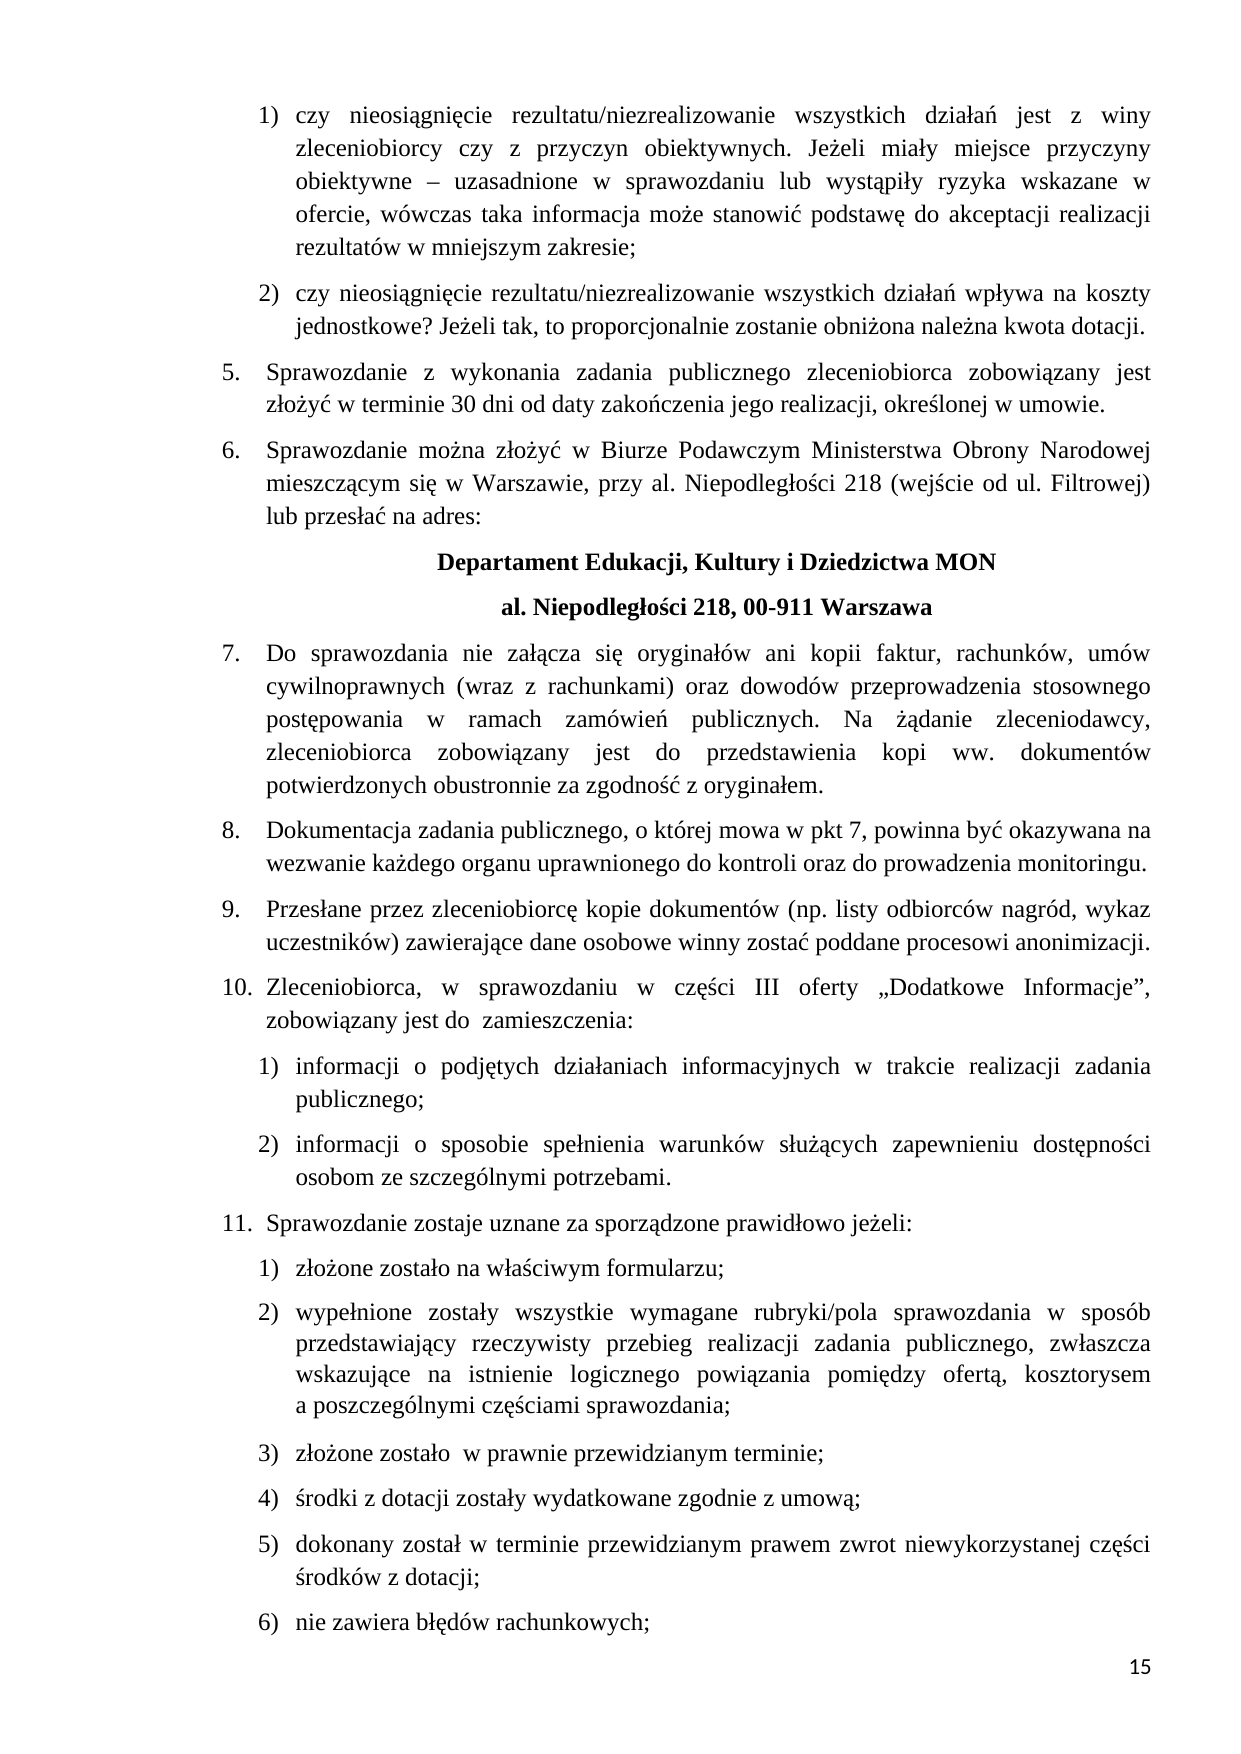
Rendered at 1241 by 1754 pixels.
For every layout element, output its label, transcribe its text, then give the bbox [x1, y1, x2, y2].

list Do sprawozdania nie załącza się oryginałów ani kopii faktur, rachunków, umów cywilnoprawnych (wraz z rachunkami) oraz dowodów przeprowadzenia stosownego postępowania w ramach zamówień publicznych. Na żądanie zleceniodawcy, zleceniobiorca zobowiązany jest do przedstawienia kopi ww. dokumentów potwierdzonych obustronnie za zgodność z oryginałem. [222, 638, 1152, 798]
list Przesłane przez zleceniobiorcę kopie dokumentów (np. listy odbiorców nagród, wykaz uczestników) zawierające dane osobowe winny zostać poddane procesowi anonimizacji. [222, 894, 1152, 956]
list Sprawozdanie zostaje uznane za sporządzone prawidłowo jeżeli: [222, 1208, 1152, 1237]
list czy nieosiągnięcie rezultatu/niezrealizowanie wszystkich działań wpływa na koszty jednostkowe? Jeżeli tak, to proporcjonalnie zostanie obniżona należna kwota dotacji. [258, 278, 1152, 340]
list Sprawozdanie można złożyć w Biurze Podawczym Ministerstwa Obrony Narodowej mieszczącym się w Warszawie, przy al. Niepodległości 218 (wejście od ul. Filtrowej) lub przesłać na adres: [222, 435, 1152, 530]
list Zleceniobiorca, w sprawozdaniu w części III oferty „Dodatkowe Informacje”, zobowiązany jest do zamieszczenia: [222, 972, 1152, 1034]
list złożone zostało w prawnie przewidzianym terminie; [258, 1438, 1152, 1467]
list Sprawozdanie z wykonania zadania publicznego zleceniobiorca zobowiązany jest złożyć w terminie 30 dni od daty zakończenia jego realizacji, określonej w umowie. [222, 357, 1152, 418]
list czy nieosiągnięcie rezultatu/niezrealizowanie wszystkich działań jest z winy zleceniobiorcy czy z przyczyn obiektywnych. Jeżeli miały miejsce przyczyny obiektywne – uzasadnione w sprawozdaniu lub wystąpiły ryzyka wskazane w ofercie, wówczas taka informacja może stanowić podstawę do akceptacji realizacji rezultatów w mniejszym zakresie; [258, 100, 1152, 261]
list informacji o podjętych działaniach informacyjnych w trakcie realizacji zadania publicznego; [258, 1051, 1152, 1113]
list dokonany został w terminie przewidzianym prawem zwrot niewykorzystanej części środków z dotacji; [258, 1529, 1152, 1591]
text Departament Edukacji, Kultury i Dziedzictwa MON [282, 547, 1152, 575]
list Dokumentacja zadania publicznego, o której mowa w pkt 7, powinna być okazywana na wezwanie każdego organu uprawnionego do kontroli oraz do prowadzenia monitoringu. [222, 815, 1152, 877]
list złożone zostało na właściwym formularzu; [258, 1253, 1152, 1282]
list nie zawiera błędów rachunkowych; [258, 1607, 1152, 1636]
list informacji o sposobie spełnienia warunków służących zapewnieniu dostępności osobom ze szczególnymi potrzebami. [258, 1129, 1152, 1191]
list środki z dotacji zostały wydatkowane zgodnie z umową; [258, 1483, 1152, 1512]
text al. Niepodległości 218, 00-911 Warszawa [282, 592, 1152, 621]
list wypełnione zostały wszystkie wymagane rubryki/pola sprawozdania w sposób przedstawiający rzeczywisty przebieg realizacji zadania publicznego, zwłaszcza wskazujące na istnienie logicznego powiązania pomiędzy ofertą, kosztorysem a poszczególnymi częściami sprawozdania; [258, 1297, 1152, 1419]
